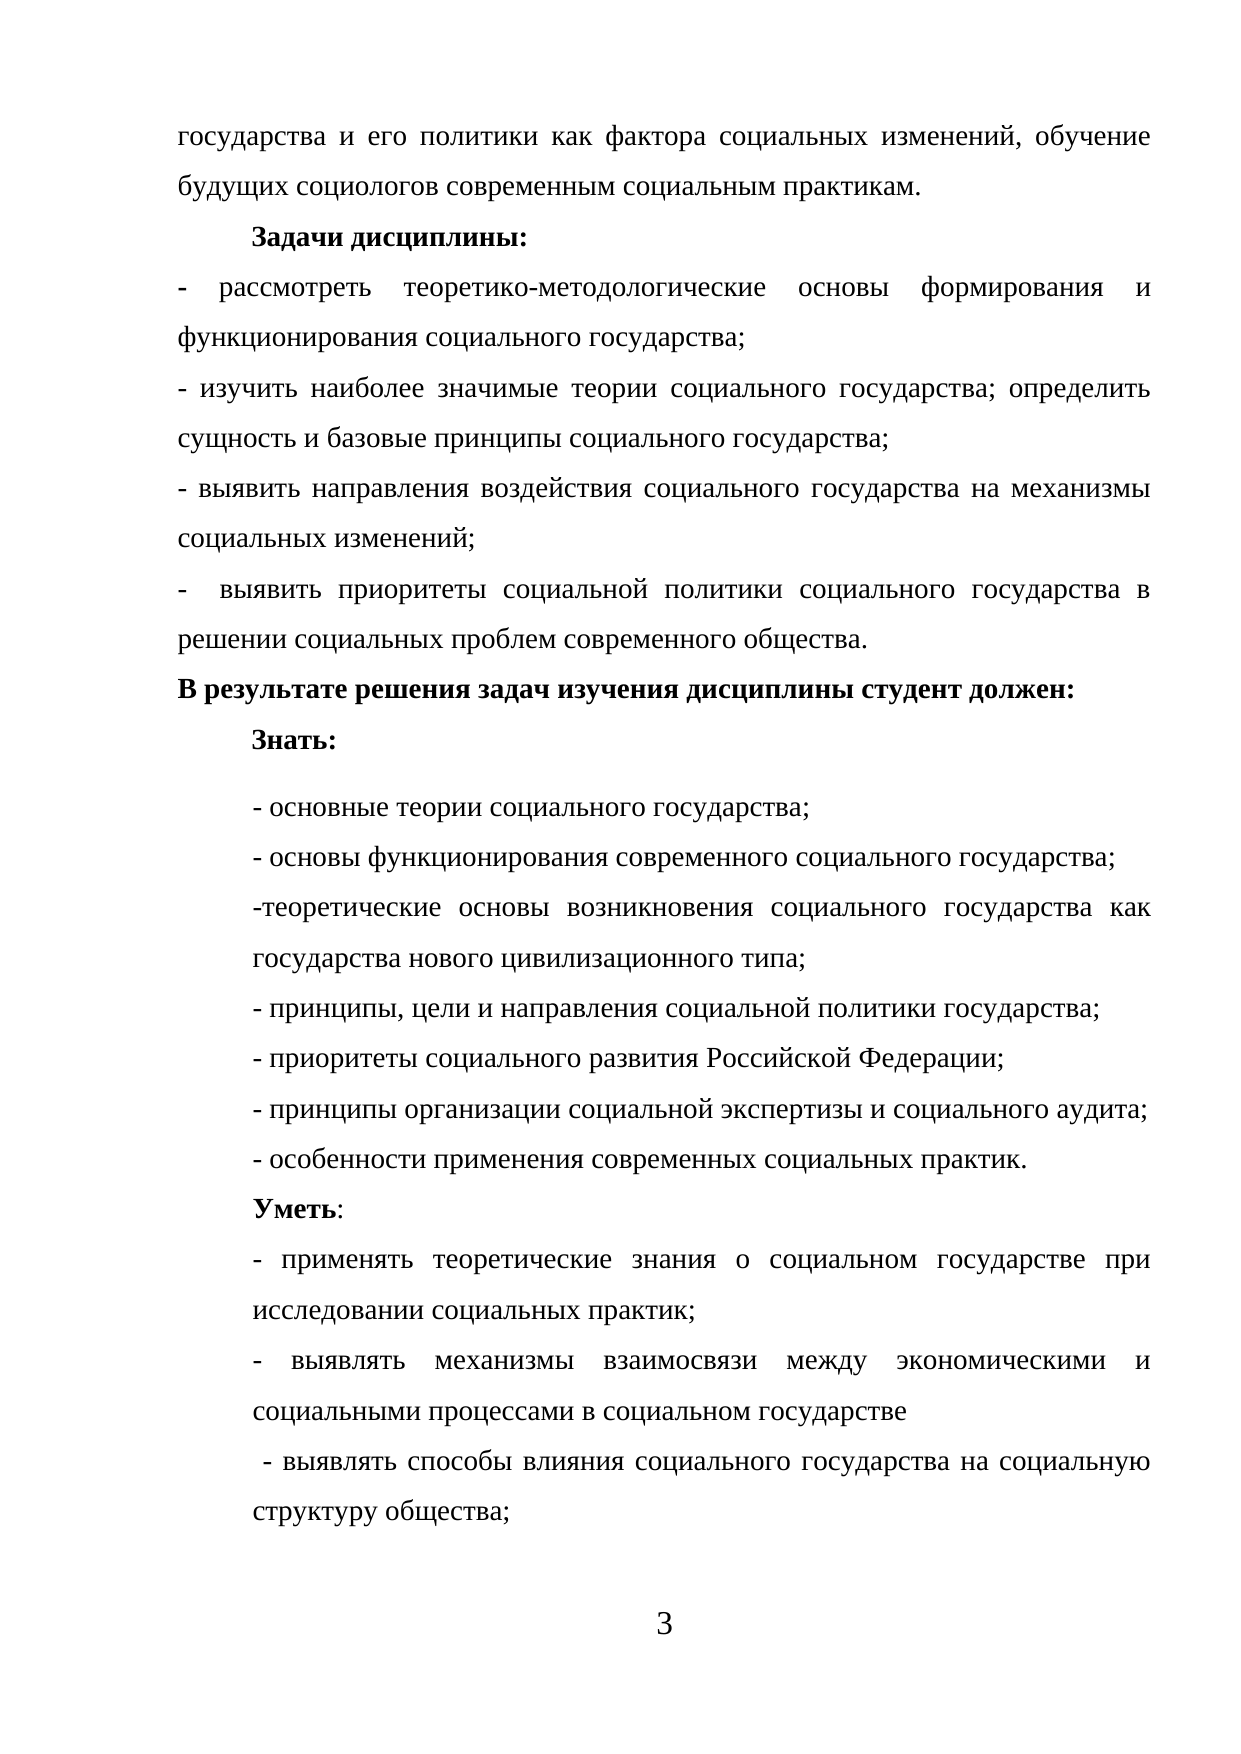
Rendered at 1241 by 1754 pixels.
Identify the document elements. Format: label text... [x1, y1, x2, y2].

text - выявить направления воздействия социального государства на механизмы социальных изменений; [177, 470, 1152, 554]
text Задачи дисциплины: [177, 219, 1152, 252]
text - особенности применения современных социальных практик. [252, 1141, 1152, 1174]
text - выявить приоритеты социальной политики социального государства в решении социальных проблем современного общества. [177, 571, 1152, 655]
text - приоритеты социального развития Российской Федерации; [252, 1040, 1152, 1074]
text - выявлять механизмы взаимосвязи между экономическими и социальными процессами в социальном государстве [252, 1342, 1152, 1426]
text Уметь: [252, 1191, 1152, 1225]
text - рассмотреть теоретико-методологические основы формирования и функционирования социального государства; [177, 269, 1152, 353]
text - изучить наиболее значимые теории социального государства; определить сущность и базовые принципы социального государства; [177, 370, 1152, 453]
text - основы функционирования современного социального государства; [252, 839, 1152, 873]
text В результате решения задач изучения дисциплины студент должен: [177, 672, 1152, 705]
text - основные теории социального государства; [252, 789, 1152, 822]
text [177, 118, 1152, 202]
text -теоретические основы возникновения социального государства как государства нового цивилизационного типа; [252, 889, 1152, 973]
text - выявлять способы влияния социального государства на социальную структуру общества; [252, 1443, 1152, 1527]
text - принципы, цели и направления социальной политики государства; [252, 990, 1152, 1024]
text - принципы организации социальной экспертизы и социального аудита; [252, 1091, 1152, 1124]
text Знать: [177, 722, 1152, 755]
text - применять теоретические знания о социальном государстве при исследовании социальных практик; [252, 1242, 1152, 1326]
